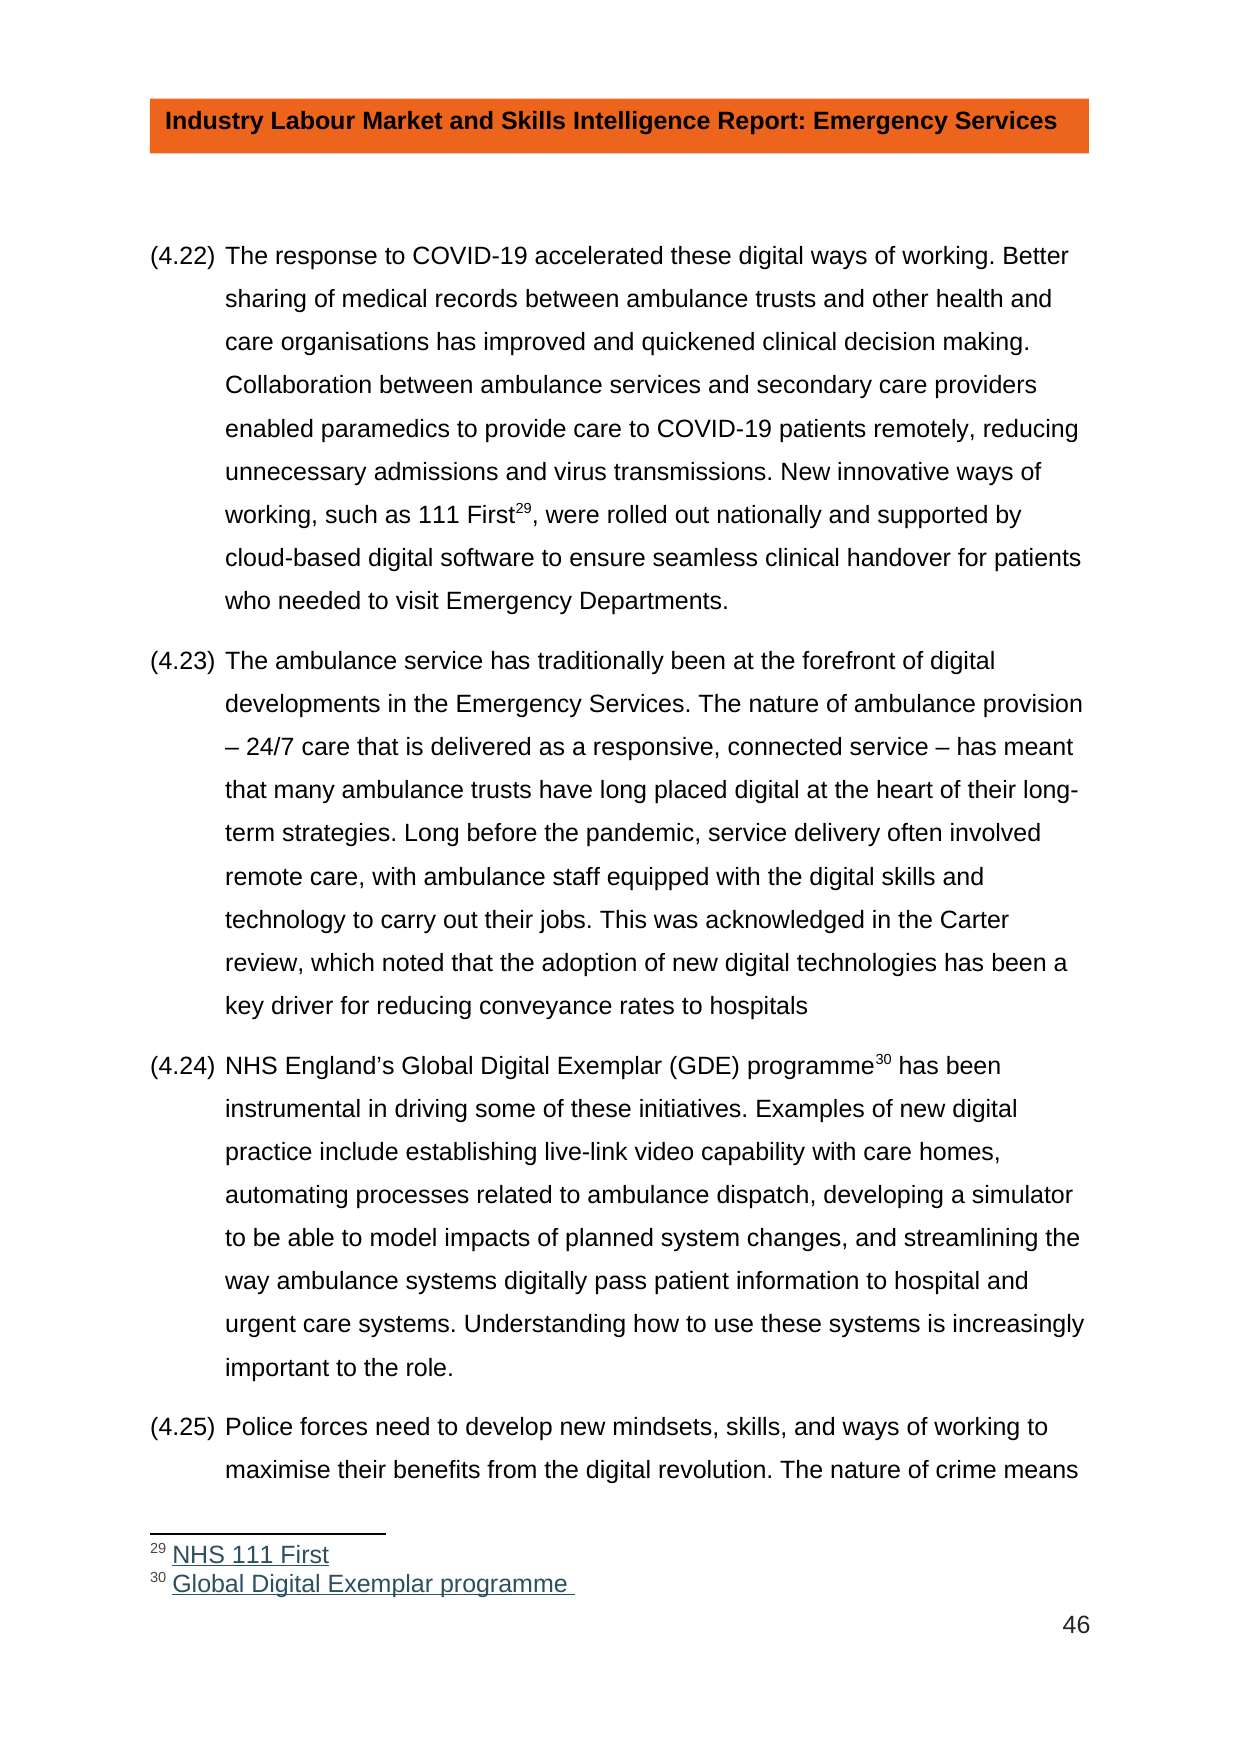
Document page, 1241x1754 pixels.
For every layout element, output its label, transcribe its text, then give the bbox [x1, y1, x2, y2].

text (4.22) The response to COVID-19 accelerated these digital ways of working. Better sharing of medical records between ambulance trusts and other health and care organisations has improved and quickened clinical decision making. Collaboration between ambulance services and secondary care providers enabled paramedics to provide care to COVID-19 patients remotely, reducing unnecessary admissions and virus transmissions. New innovative ways of working, such as 111 First, were rolled out nationally and supported by cloud-based digital software to ensure seamless clinical handover for patients who needed to visit Emergency Departments. [150, 241, 1090, 615]
text (4.24) NHS England’s Global Digital Exemplar (GDE) programme has been instrumental in driving some of these initiatives. Examples of new digital practice include establishing live-link video capability with care homes, automating processes related to ambulance dispatch, developing a simulator to be able to model impacts of planned system changes, and streamlining the way ambulance systems digitally pass patient information to hospital and urgent care systems. Understanding how to use these systems is increasingly important to the role. [150, 1051, 1090, 1381]
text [150, 1412, 1090, 1484]
text (4.23) The ambulance service has traditionally been at the forefront of digital developments in the Emergency Services. The nature of ambulance provision – 24/7 care that is delivered as a responsive, connected service – has meant that many ambulance trusts have long placed digital at the heart of their long-term strategies. Long before the pandemic, service delivery often involved remote care, with ambulance staff equipped with the digital skills and technology to carry out their jobs. This was acknowledged in the Carter review, which noted that the adoption of new digital technologies has been a key driver for reducing conveyance rates to hospitals [150, 646, 1090, 1020]
